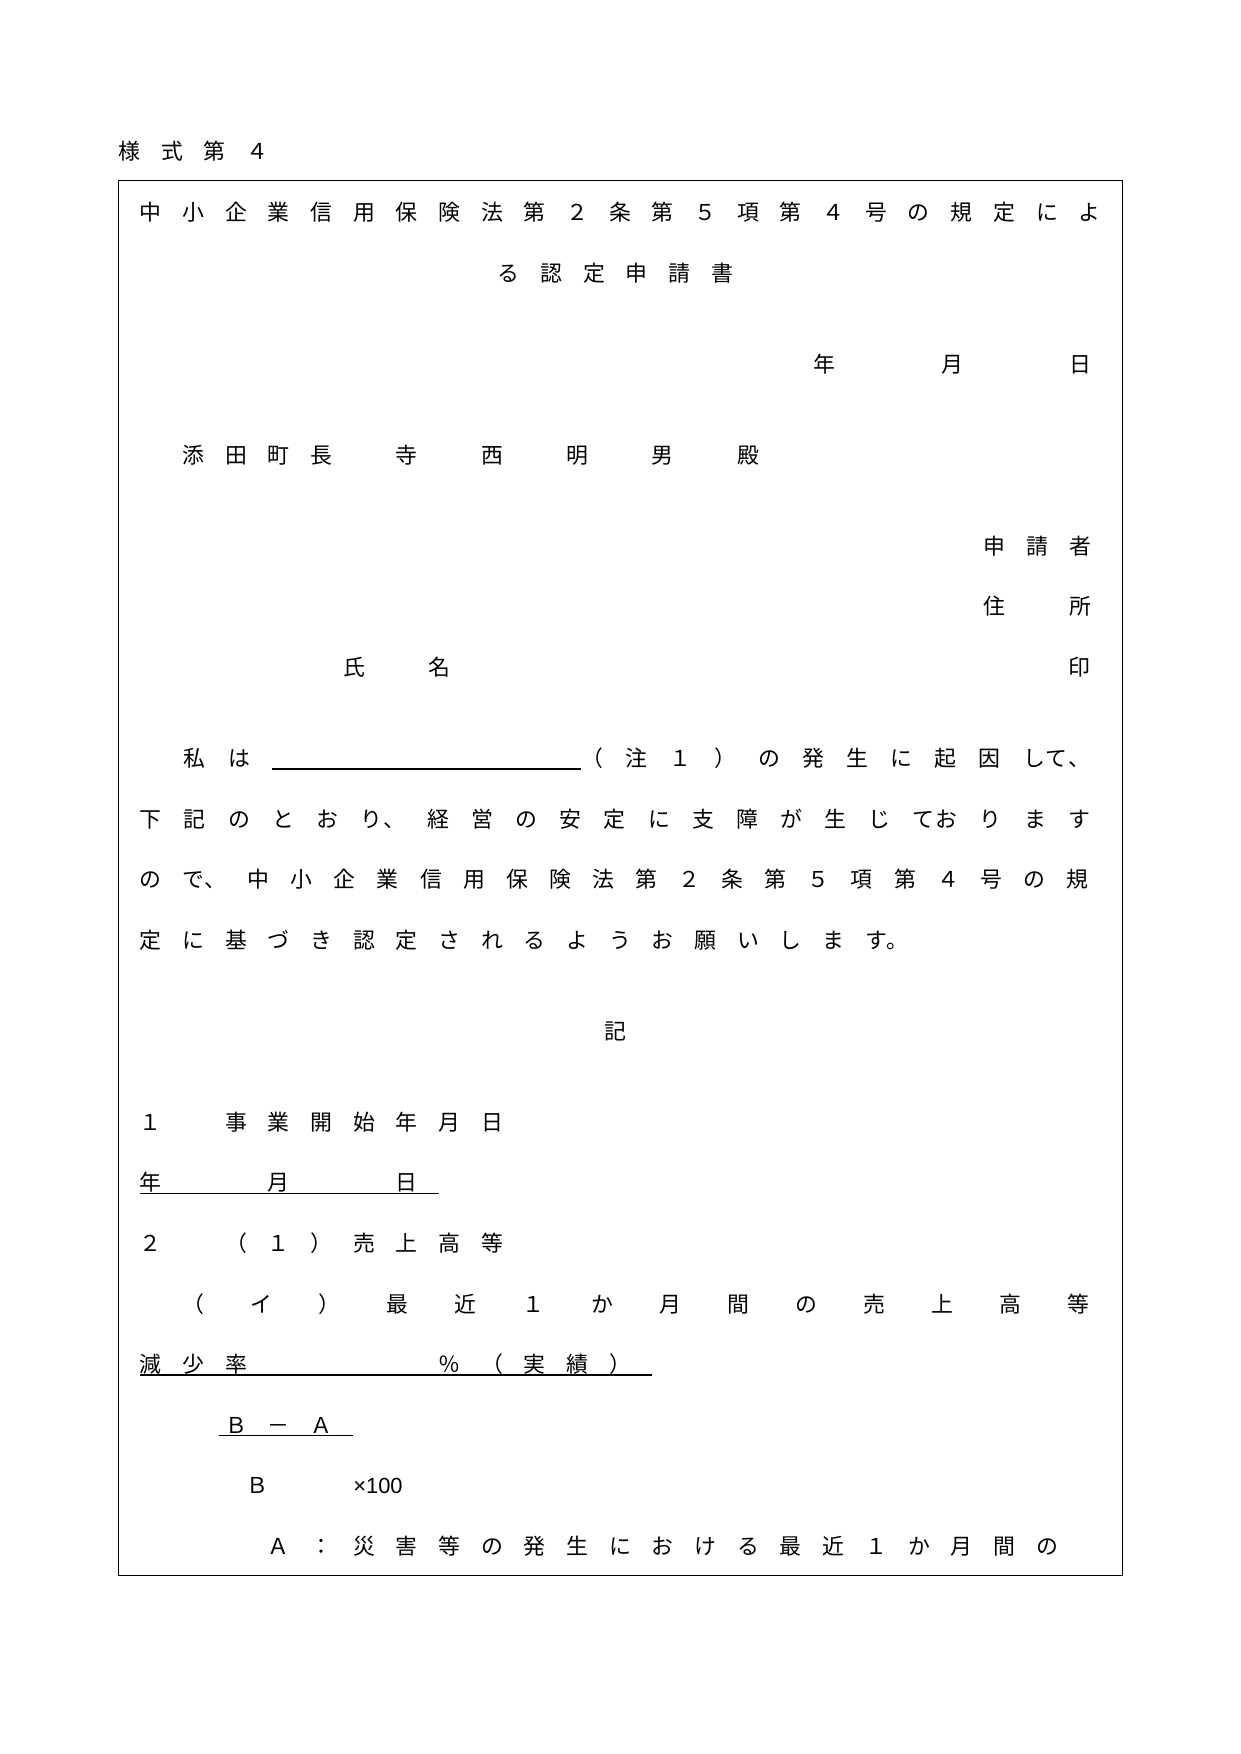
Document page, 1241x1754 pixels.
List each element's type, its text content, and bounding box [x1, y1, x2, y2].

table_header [119, 181, 1122, 1575]
text 様式第４ [118, 119, 1122, 180]
